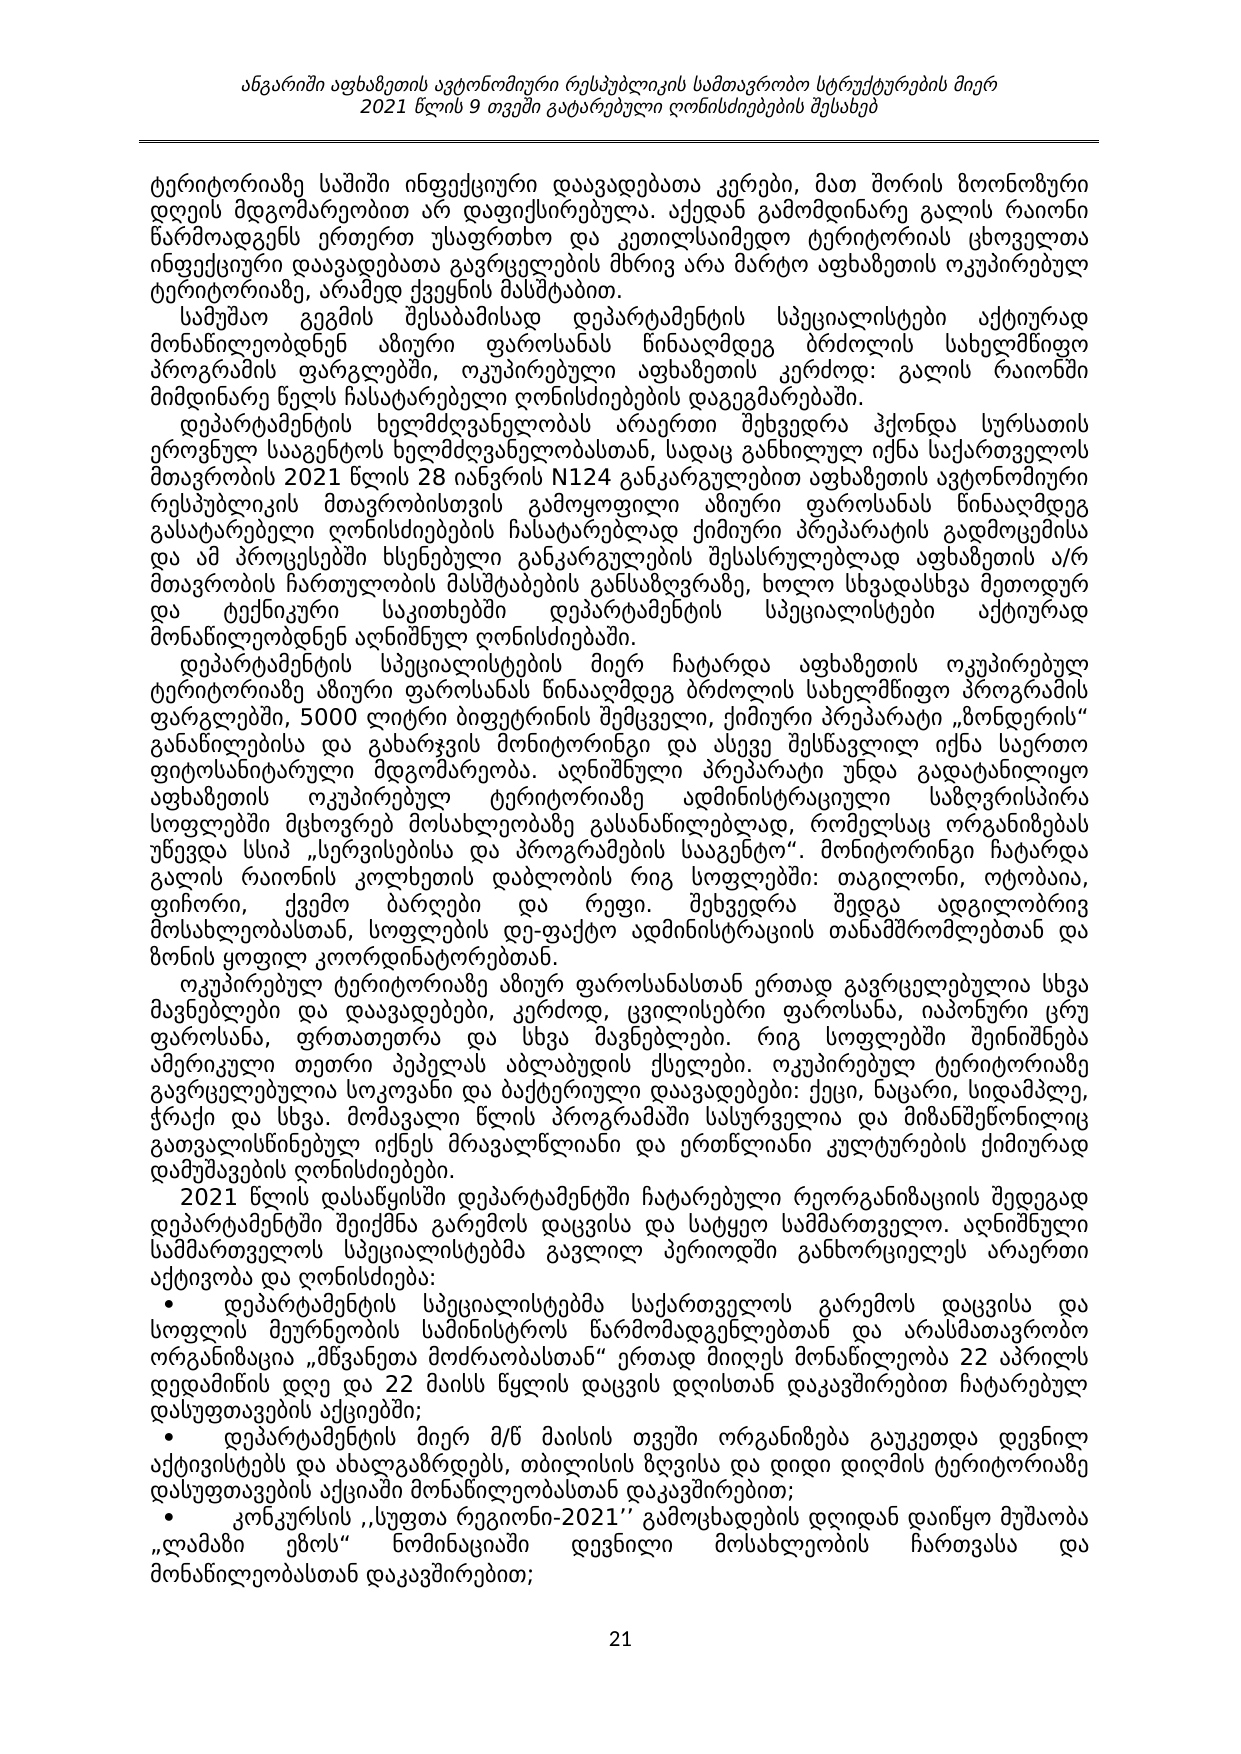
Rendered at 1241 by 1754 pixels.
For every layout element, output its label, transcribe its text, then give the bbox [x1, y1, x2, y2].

list სამუშაო გეგმის შესაბამისად დეპარტამენტის სპეციალისტები აქტიურად მონაწილეობდნენ აზიური ფაროსანას წინააღმდეგ ბრძოლის სახელმწიფო პროგრამის ფარგლებში, ოკუპირებული აფხაზეთის კერძოდ: გალის რაიონში მიმდინარე წელს ჩასატარებელი ღონისძიებების დაგეგმარებაში. [150, 304, 1090, 411]
list დეპარტამენტის ხელმძღვანელობას არაერთი შეხვედრა ჰქონდა სურსათის ეროვნულ სააგენტოს ხელმძღვანელობასთან, სადაც განხილულ იქნა საქართველოს მთავრობის 2021 წლის 28 იანვრის N124 განკარგულებით აფხაზეთის ავტონომიური რესპუბლიკის მთავრობისთვის გამოყოფილი აზიური ფაროსანას წინააღმდეგ გასატარებელი ღონისძიებების ჩასატარებლად ქიმიური პრეპარატის გადმოცემისა და ამ პროცესებში ხსენებული განკარგულების შესასრულებლად აფხაზეთის ა/რ მთავრობის ჩართულობის მასშტაბების განსაზღვრაზე, ხოლო სხვადასხვა მეთოდურ და ტექნიკური საკითხებში დეპარტამენტის სპეციალისტები აქტიურად მონაწილეობდნენ აღნიშნულ ღონისძიებაში. [150, 411, 1090, 651]
list დეპარტამენტის სპეციალისტებმა საქართველოს გარემოს დაცვისა და სოფლის მეურნეობის სამინისტროს წარმომადგენლებთან და არასმათავრობო ორგანიზაცია „მწვანეთა მოძრაობასთან“ ერთად მიიღეს მონაწილეობა 22 აპრილს დედამიწის დღე და 22 მაისს წყლის დაცვის დღისთან დაკავშირებით ჩატარებულ დასუფთავების აქციებში; [150, 1291, 1090, 1424]
list დეპარტამენტის მიერ მ/წ მაისის თვეში ორგანიზება გაუკეთდა დევნილ აქტივისტებს და ახალგაზრდებს, თბილისის ზღვისა და დიდი დიღმის ტერიტორიაზე დასუფთავების აქციაში მონაწილეობასთან დაკავშირებით; [150, 1424, 1090, 1504]
list ოკუპირებულ ტერიტორიაზე აზიურ ფაროსანასთან ერთად გავრცელებულია სხვა მავნებლები და დაავადებები, კერძოდ, ცვილისებრი ფაროსანა, იაპონური ცრუ ფაროსანა, ფრთათეთრა და სხვა მავნებლები. რიგ სოფლებში შეინიშნება ამერიკული თეთრი პეპელას აბლაბუდის ქსელები. ოკუპირებულ ტერიტორიაზე გავრცელებულია სოკოვანი და ბაქტერიული დაავადებები: ქეცი, ნაცარი, სიდამპლე, ჭრაქი და სხვა. მომავალი წლის პროგრამაში სასურველია და მიზანშეწონილიც გათვალისწინებულ იქნეს მრავალწლიანი და ერთწლიანი კულტურების ქიმიურად დამუშავების ღონისძიებები. [150, 971, 1090, 1184]
list კონკურსის ,,სუფთა რეგიონი-2021’’ გამოცხადების დღიდან დაიწყო მუშაობა „ლამაზი ეზოს“ ნომინაციაში დევნილი მოსახლეობის ჩართვასა და მონაწილეობასთან დაკავშირებით; [150, 1504, 1090, 1589]
list 2021 წლის დასაწყისში დეპარტამენტში ჩატარებული რეორგანიზაციის შედეგად დეპარტამენტში შეიქმნა გარემოს დაცვისა და სატყეო სამმართველო. აღნიშნული სამმართველოს სპეციალისტებმა გავლილ პერიოდში განხორციელეს არაერთი აქტივობა და ღონისძიება: [150, 1184, 1090, 1291]
list დეპარტამენტის სპეციალისტების მიერ ჩატარდა აფხაზეთის ოკუპირებულ ტერიტორიაზე აზიური ფაროსანას წინააღმდეგ ბრძოლის სახელმწიფო პროგრამის ფარგლებში, 5000 ლიტრი ბიფეტრინის შემცველი, ქიმიური პრეპარატი „ზონდერის“ განაწილებისა და გახარჯვის მონიტორინგი და ასევე შესწავლილ იქნა საერთო ფიტოსანიტარული მდგომარეობა. აღნიშნული პრეპარატი უნდა გადატანილიყო აფხაზეთის ოკუპირებულ ტერიტორიაზე ადმინისტრაციული საზღვრისპირა სოფლებში მცხოვრებ მოსახლეობაზე გასანაწილებლად, რომელსაც ორგანიზებას უწევდა სსიპ „სერვისებისა და პროგრამების სააგენტო“. მონიტორინგი ჩატარდა გალის რაიონის კოლხეთის დაბლობის რიგ სოფლებში: თაგილონი, ოტობაია, ფიჩორი, ქვემო ბარღები და რეფი. შეხვედრა შედგა ადგილობრივ მოსახლეობასთან, სოფლების დე-ფაქტო ადმინისტრაციის თანამშრომლებთან და ზონის ყოფილ კოორდინატორებთან. [150, 651, 1090, 971]
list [150, 171, 1090, 304]
